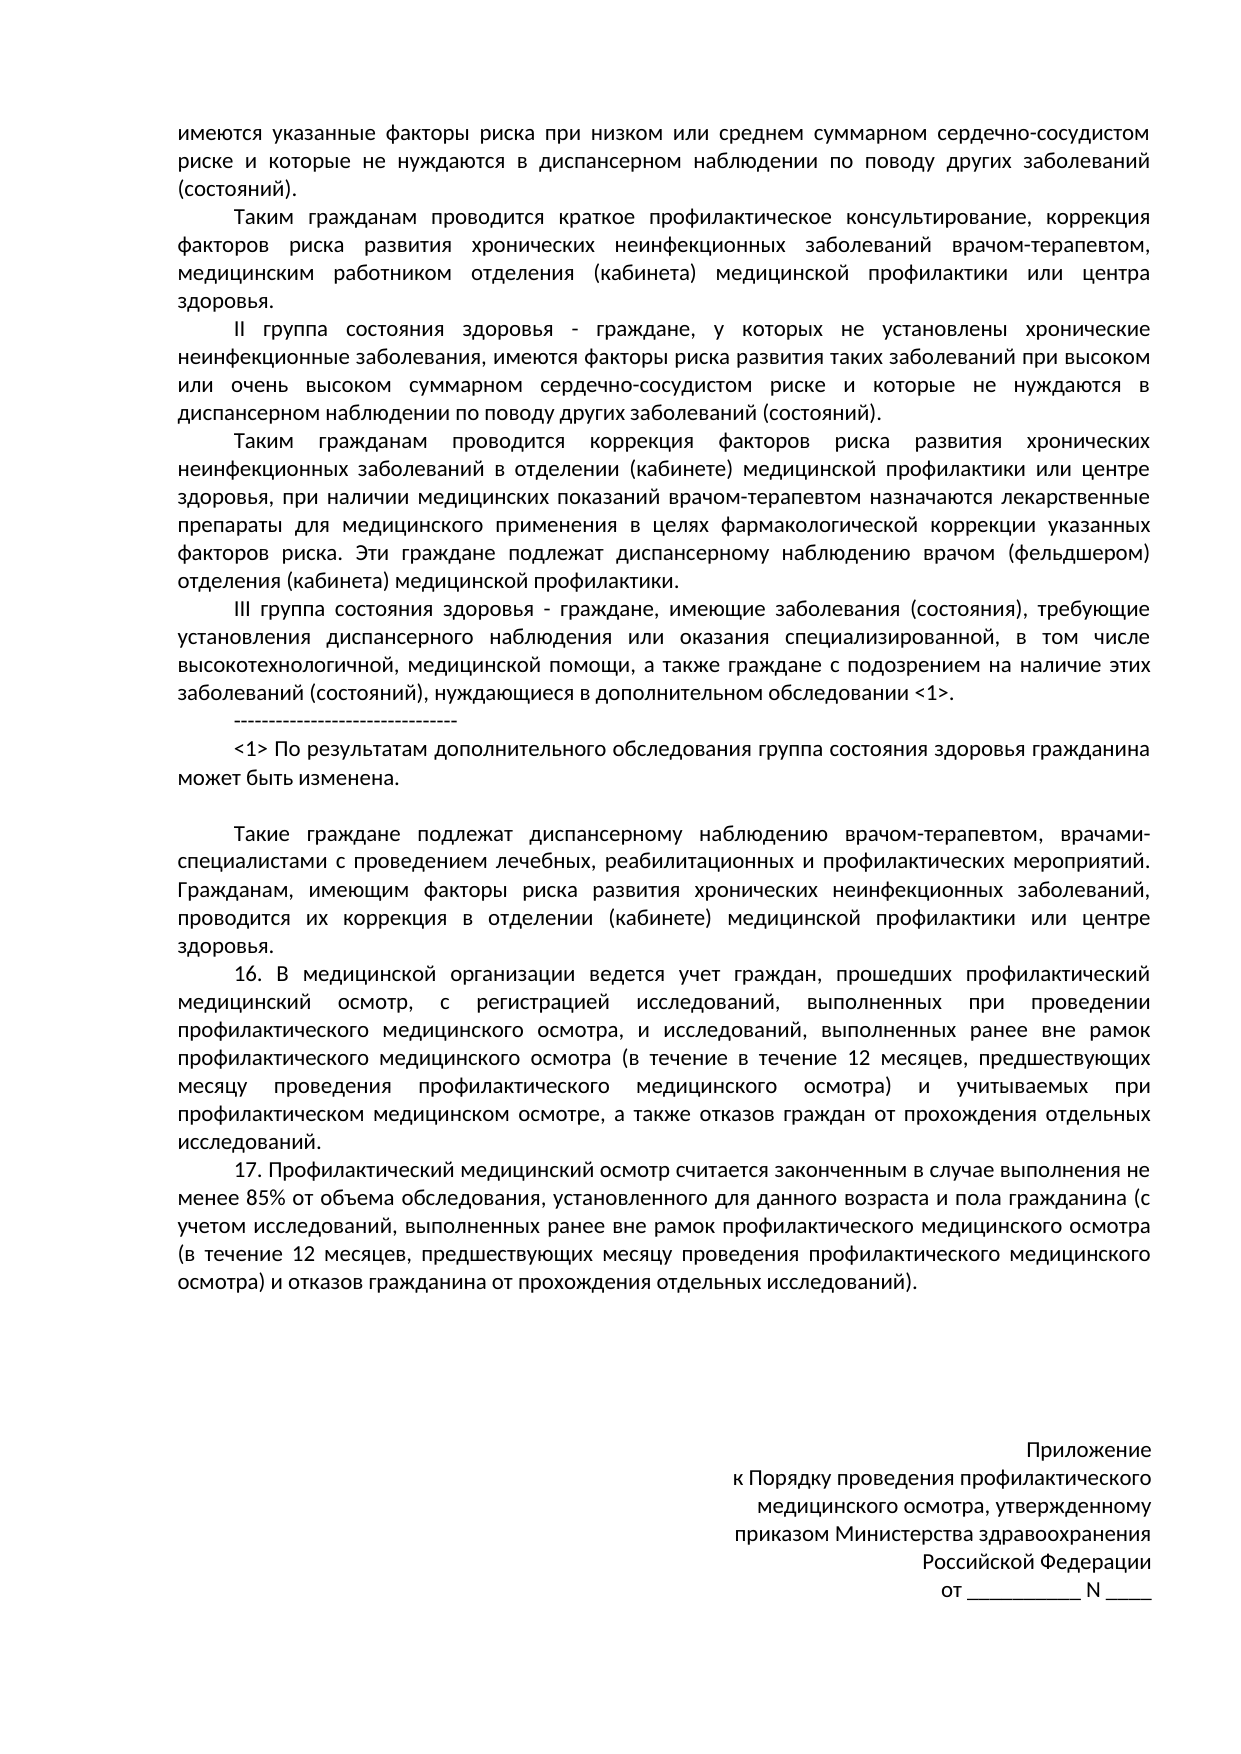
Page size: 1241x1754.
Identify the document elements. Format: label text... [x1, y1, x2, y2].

text 17. Профилактический медицинский осмотр считается законченным в случае выполнения не менее 85% от объема обследования, установленного для данного возраста и пола гражданина (с учетом исследований, выполненных ранее вне рамок профилактического медицинского осмотра (в течение 12 месяцев, предшествующих месяцу проведения профилактического медицинского осмотра) и отказов гражданина от прохождения отдельных исследований). [177, 1155, 1152, 1295]
text <1> По результатам дополнительного обследования группа состояния здоровья гражданина может быть изменена. [177, 734, 1152, 791]
text к Порядку проведения профилактического [177, 1463, 1152, 1491]
text III группа состояния здоровья - граждане, имеющие заболевания (состояния), требующие установления диспансерного наблюдения или оказания специализированной, в том числе высокотехнологичной, медицинской помощи, а также граждане с подозрением на наличие этих заболеваний (состояний), нуждающиеся в дополнительном обследовании <1>. [177, 594, 1152, 707]
text приказом Министерства здравоохранения [177, 1519, 1152, 1547]
text Приложение [177, 1435, 1152, 1463]
text -------------------------------- [177, 707, 1152, 734]
text медицинского осмотра, утвержденному [177, 1491, 1152, 1519]
text от __________ N ____ [177, 1575, 1152, 1603]
text II группа состояния здоровья - граждане, у которых не установлены хронические неинфекционные заболевания, имеются факторы риска развития таких заболеваний при высоком или очень высоком суммарном сердечно-сосудистом риске и которые не нуждаются в диспансерном наблюдении по поводу других заболеваний (состояний). [177, 314, 1152, 426]
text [177, 118, 1152, 202]
text Такие граждане подлежат диспансерному наблюдению врачом-терапевтом, врачами-специалистами с проведением лечебных, реабилитационных и профилактических мероприятий. Гражданам, имеющим факторы риска развития хронических неинфекционных заболеваний, проводится их коррекция в отделении (кабинете) медицинской профилактики или центре здоровья. [177, 819, 1152, 959]
text Российской Федерации [177, 1547, 1152, 1575]
text Таким гражданам проводится коррекция факторов риска развития хронических неинфекционных заболеваний в отделении (кабинете) медицинской профилактики или центре здоровья, при наличии медицинских показаний врачом-терапевтом назначаются лекарственные препараты для медицинского применения в целях фармакологической коррекции указанных факторов риска. Эти граждане подлежат диспансерному наблюдению врачом (фельдшером) отделения (кабинета) медицинской профилактики. [177, 426, 1152, 594]
text Таким гражданам проводится краткое профилактическое консультирование, коррекция факторов риска развития хронических неинфекционных заболеваний врачом-терапевтом, медицинским работником отделения (кабинета) медицинской профилактики или центра здоровья. [177, 202, 1152, 314]
text 16. В медицинской организации ведется учет граждан, прошедших профилактический медицинский осмотр, с регистрацией исследований, выполненных при проведении профилактического медицинского осмотра, и исследований, выполненных ранее вне рамок профилактического медицинского осмотра (в течение в течение 12 месяцев, предшествующих месяцу проведения профилактического медицинского осмотра) и учитываемых при профилактическом медицинском осмотре, а также отказов граждан от прохождения отдельных исследований. [177, 959, 1152, 1155]
